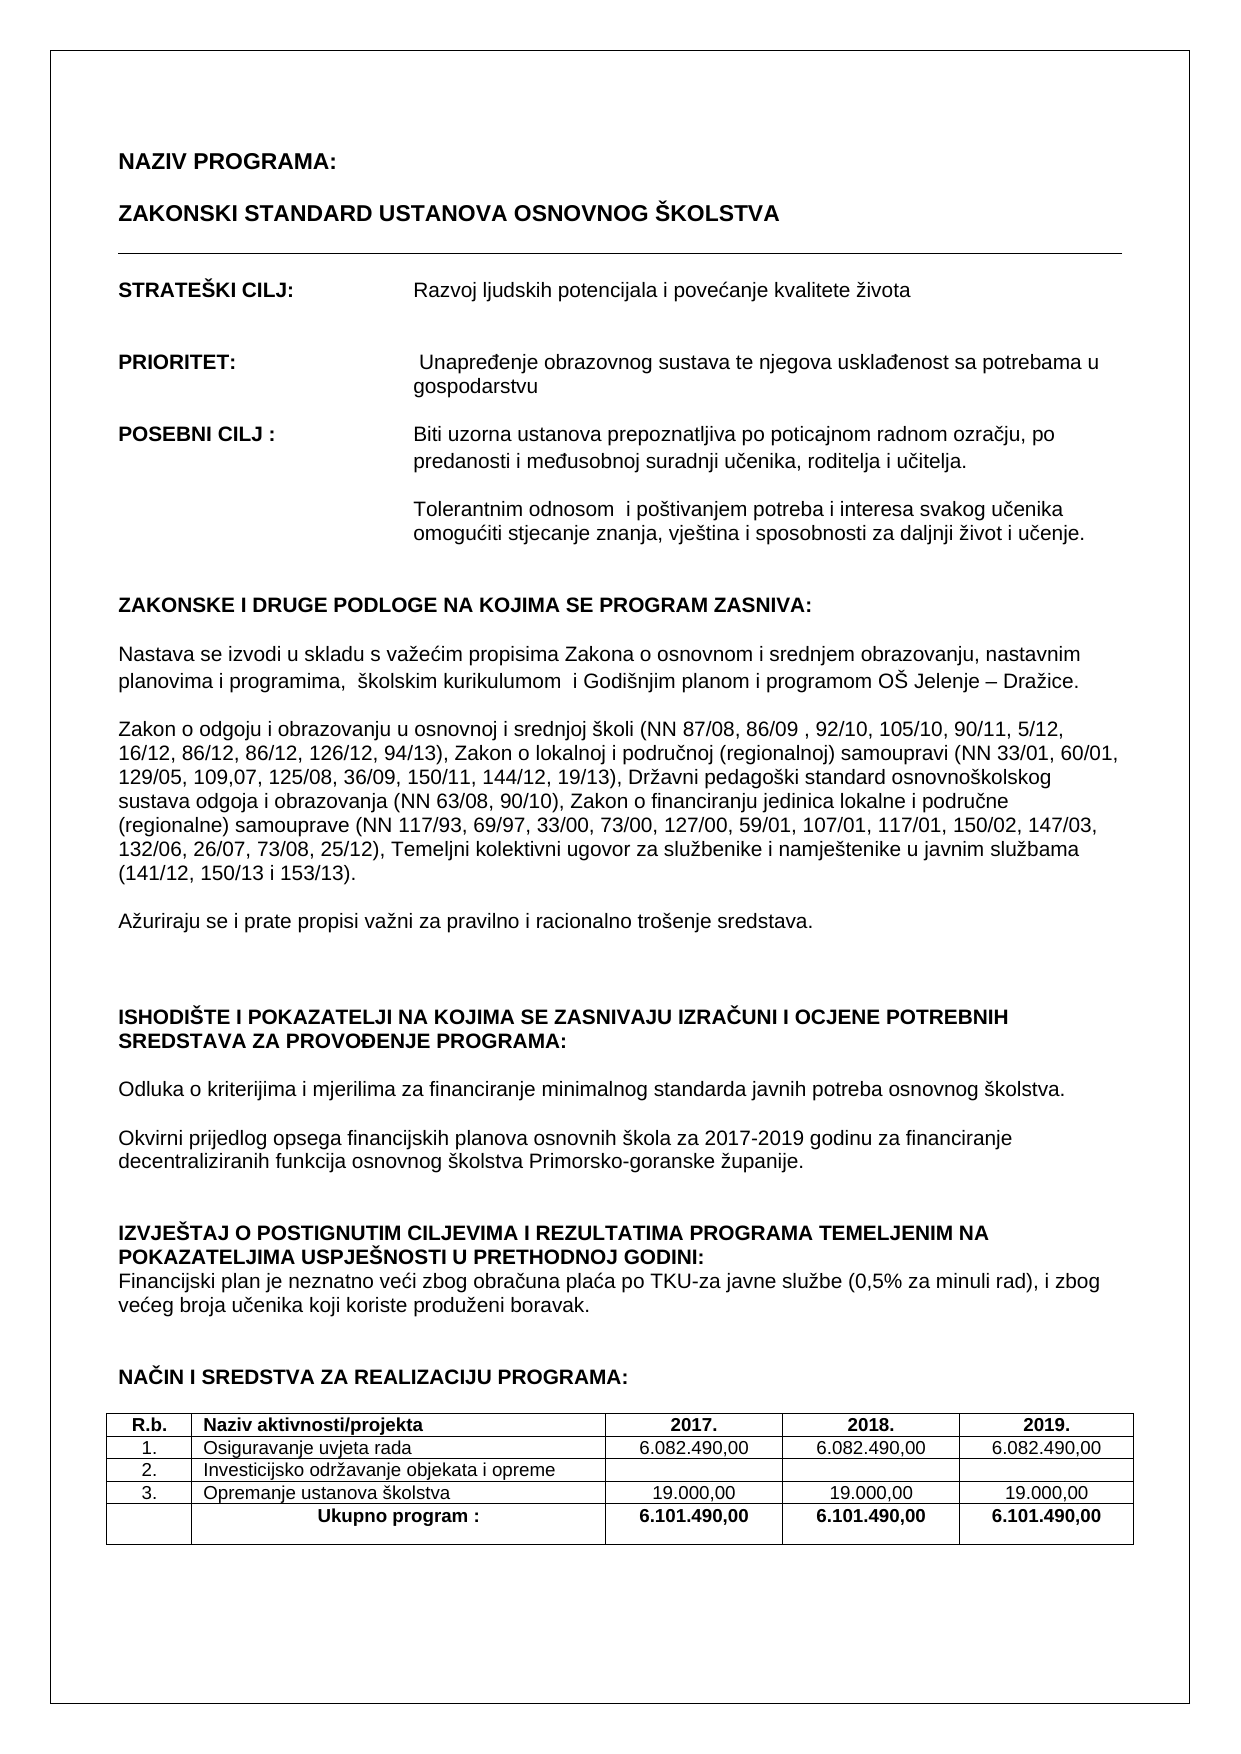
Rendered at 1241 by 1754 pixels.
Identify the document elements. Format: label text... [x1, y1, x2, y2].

text Tolerantnim odnosom i poštivanjem potreba i interesa svakog učenika omogućiti stjecanje znanja, vještina i sposobnosti za daljnji život i učenje. [413, 497, 1122, 545]
table_cell 6.082.490,00 [606, 1437, 782, 1458]
text PRIORITET: Unapređenje obrazovnog sustava te njegova usklađenost sa potrebama u gospodarstvu [118, 349, 1122, 397]
text ZAKONSKE I DRUGE PODLOGE NA KOJIMA SE PROGRAM ZASNIVA: [118, 593, 1122, 617]
text Odluka o kriterijima i mjerilima za financiranje minimalnog standarda javnih potreba osnovnog školstva. [118, 1077, 1122, 1101]
table_cell [107, 1504, 191, 1544]
table_header 2017. [606, 1414, 782, 1436]
text POSEBNI CILJ : Biti uzorna ustanova prepoznatljiva po poticajnom radnom ozračju, po predanosti i međusobnoj suradnji učenika, roditelja i učitelja. [118, 421, 1122, 473]
text NAČIN I SREDSTVA ZA REALIZACIJU PROGRAMA: [118, 1365, 1122, 1389]
table_cell 6.101.490,00 [960, 1504, 1133, 1544]
table_cell Investicijsko održavanje objekata i opreme [192, 1459, 605, 1481]
table_cell 19.000,00 [960, 1482, 1133, 1503]
table_cell 19.000,00 [783, 1482, 959, 1503]
text Ažuriraju se i prate propisi važni za pravilno i racionalno trošenje sredstava. [118, 909, 1122, 933]
table_cell 2. [107, 1459, 191, 1481]
table_cell 6.082.490,00 [783, 1437, 959, 1458]
table_cell 6.101.490,00 [606, 1504, 782, 1544]
text Zakon o odgoju i obrazovanju u osnovnoj i srednjoj školi (NN 87/08, 86/09 , 92/10, 105/10, 90/11, 5/12, 16/12, 86/12, 86/12, 126/12, 94/13), Zakon o lokalnoj i područnoj (regionalnoj) samoupravi (NN 33/01, 60/01, 129/05, 109,07, 125/08, 36/09, 150/11, 144/12, 19/13), Državni pedagoški standard osnovnoškolskog sustava odgoja i obrazovanja (NN 63/08, 90/10), Zakon o financiranju jedinica lokalne i područne (regionalne) samouprave (NN 117/93, 69/97, 33/00, 73/00, 127/00, 59/01, 107/01, 117/01, 150/02, 147/03, 132/06, 26/07, 73/08, 25/12), Temeljni kolektivni ugovor za službenike i namještenike u javnim službama (141/12, 150/13 i 153/13). [118, 717, 1122, 885]
table_cell 6.082.490,00 [960, 1437, 1133, 1458]
table_cell [783, 1459, 959, 1481]
table_cell [606, 1459, 782, 1481]
table_header R.b. [107, 1414, 191, 1436]
table_cell 19.000,00 [606, 1482, 782, 1503]
table_cell Osiguravanje uvjeta rada [192, 1437, 605, 1458]
text ZAKONSKI STANDARD USTANOVA OSNOVNOG ŠKOLSTVA [118, 200, 1122, 227]
table_cell Ukupno program : [192, 1504, 605, 1544]
table_header 2019. [960, 1414, 1133, 1436]
text Okvirni prijedlog opsega financijskih planova osnovnih škola za 2017-2019 godinu za financiranje decentraliziranih funkcija osnovnog školstva Primorsko-goranske županije. [118, 1125, 1122, 1173]
text Financijski plan je neznatno veći zbog obračuna plaća po TKU-za javne službe (0,5% za minuli rad), i zbog većeg broja učenika koji koriste produženi boravak. [118, 1269, 1122, 1317]
text STRATEŠKI CILJ: Razvoj ljudskih potencijala i povećanje kvalitete života [118, 278, 1122, 302]
text ISHODIŠTE I POKAZATELJI NA KOJIMA SE ZASNIVAJU IZRAČUNI I OCJENE POTREBNIH SREDSTAVA ZA PROVOĐENJE PROGRAMA: [118, 1005, 1122, 1053]
table_cell 3. [107, 1482, 191, 1503]
text IZVJEŠTAJ O POSTIGNUTIM CILJEVIMA I REZULTATIMA PROGRAMA TEMELJENIM NA POKAZATELJIMA USPJEŠNOSTI U PRETHODNOJ GODINI: [118, 1221, 1122, 1269]
table_cell Opremanje ustanova školstva [192, 1482, 605, 1503]
table_header 2018. [783, 1414, 959, 1436]
text NAZIV PROGRAMA: [118, 148, 1122, 174]
table_cell 1. [107, 1437, 191, 1458]
table_cell [960, 1459, 1133, 1481]
table_cell 6.101.490,00 [783, 1504, 959, 1544]
table_header Naziv aktivnosti/projekta [192, 1414, 605, 1436]
text Nastava se izvodi u skladu s važećim propisima Zakona o osnovnom i srednjem obrazovanju, nastavnim planovima i programima, školskim kurikulumom i Godišnjim planom i programom OŠ Jelenje – Dražice. [118, 641, 1122, 693]
